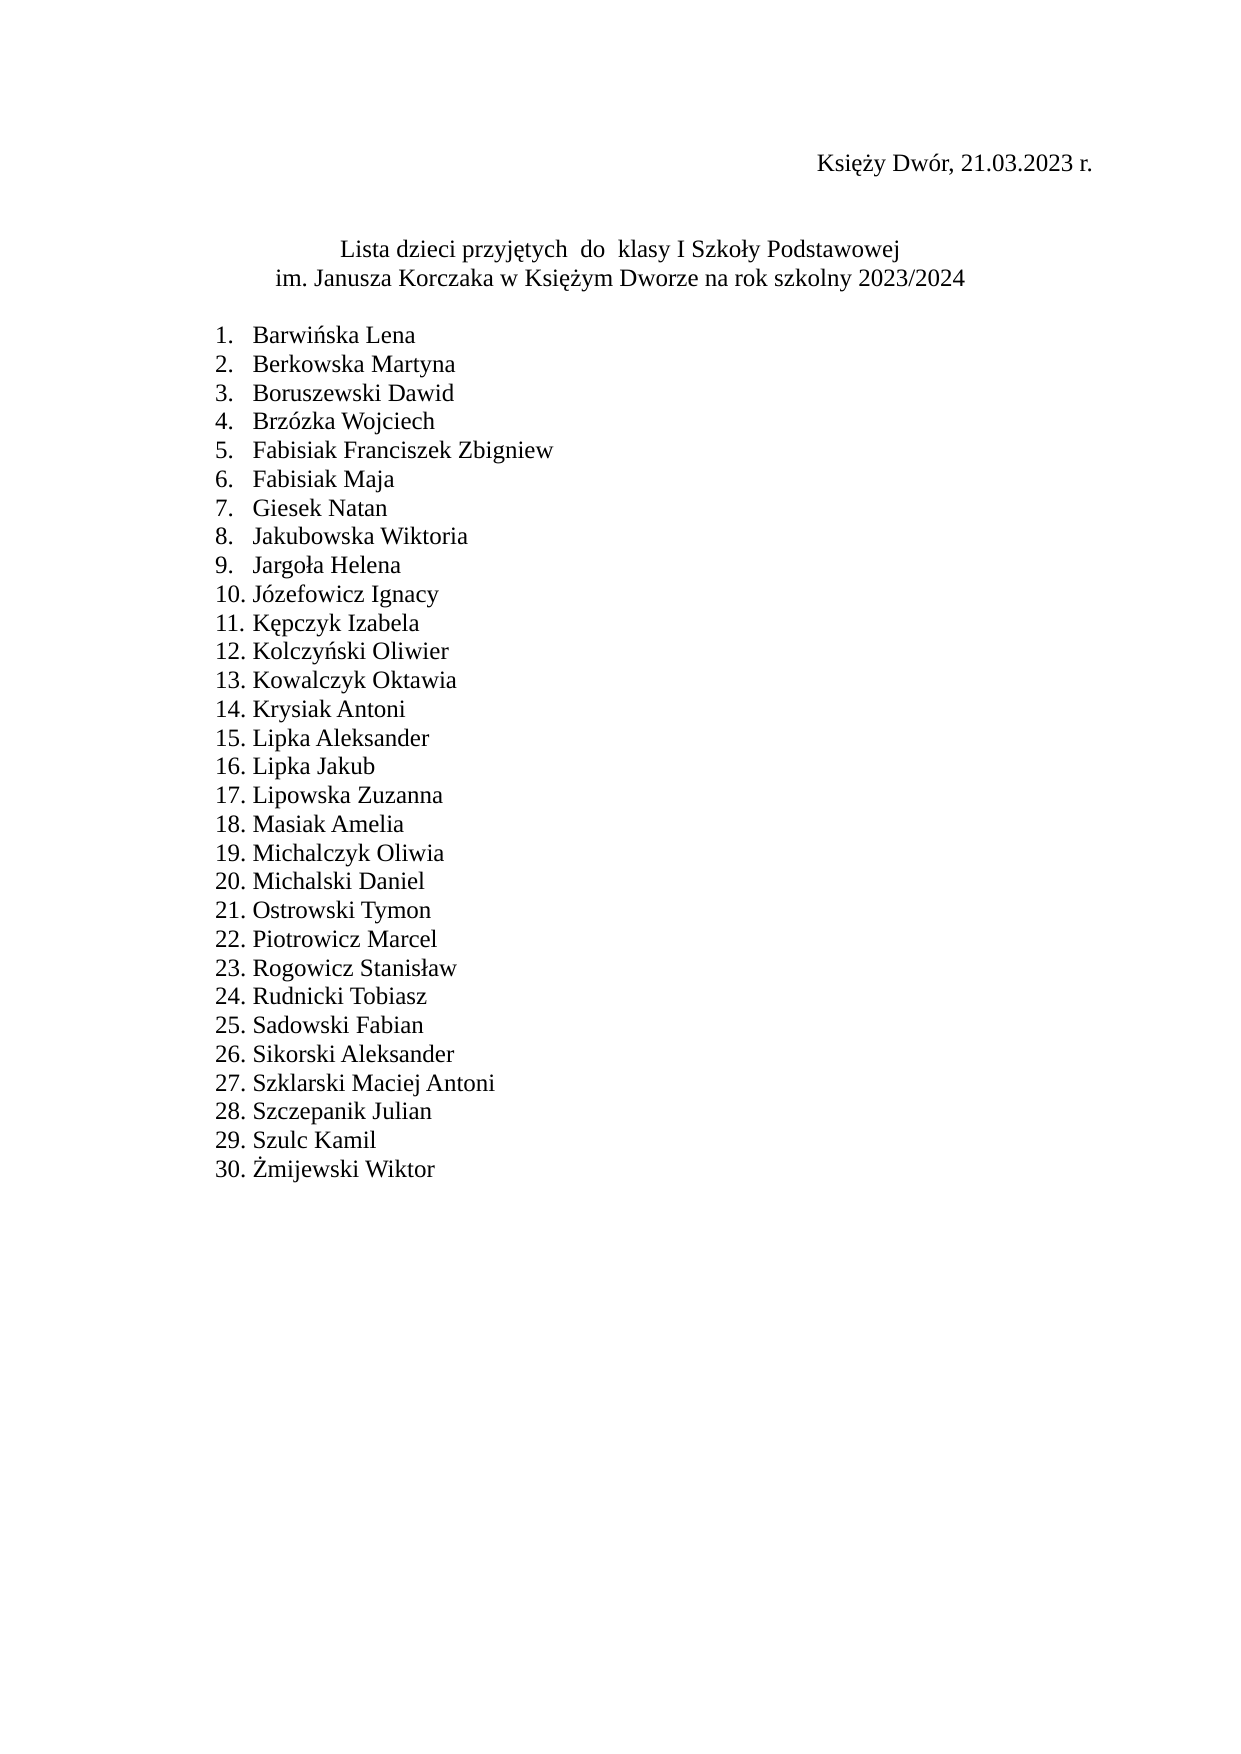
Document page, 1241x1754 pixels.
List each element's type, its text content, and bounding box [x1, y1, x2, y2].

list Sikorski Aleksander [215, 1039, 1093, 1068]
list im. Janusza Korczaka w Księżym Dworze na rok szkolny 2023/2024 [148, 263, 1093, 291]
list Boruszewski Dawid [215, 378, 1093, 406]
list Michalczyk Oliwia [215, 838, 1093, 866]
list Szczepanik Julian [215, 1096, 1093, 1125]
list Sadowski Fabian [215, 1010, 1093, 1039]
list Lista dzieci przyjętych do klasy I Szkoły Podstawowej [148, 234, 1093, 263]
list Kolczyński Oliwier [215, 636, 1093, 665]
list Jargoła Helena [215, 550, 1093, 579]
list Żmijewski Wiktor [215, 1154, 1093, 1183]
list Szklarski Maciej Antoni [215, 1068, 1093, 1096]
list Fabisiak Franciszek Zbigniew [215, 435, 1093, 464]
list Ostrowski Tymon [215, 895, 1093, 924]
list Brzózka Wojciech [215, 406, 1093, 435]
list Józefowicz Ignacy [215, 579, 1093, 608]
list Rudnicki Tobiasz [215, 981, 1093, 1010]
list Kępczyk Izabela [215, 608, 1093, 636]
list Jakubowska Wiktoria [215, 521, 1093, 550]
list Szulc Kamil [215, 1125, 1093, 1154]
list Krysiak Antoni [215, 694, 1093, 723]
list Kowalczyk Oktawia [215, 665, 1093, 694]
list Piotrowicz Marcel [215, 924, 1093, 953]
list Rogowicz Stanisław [215, 953, 1093, 981]
list Lipka Aleksander [215, 723, 1093, 751]
list Barwińska Lena [215, 320, 1093, 349]
list Michalski Daniel [215, 866, 1093, 895]
list Fabisiak Maja [215, 464, 1093, 493]
list Berkowska Martyna [215, 349, 1093, 378]
list Masiak Amelia [215, 809, 1093, 838]
list Giesek Natan [215, 493, 1093, 521]
list Lipowska Zuzanna [215, 780, 1093, 809]
list Księży Dwór, 21.03.2023 r. [148, 148, 1093, 176]
list Lipka Jakub [215, 751, 1093, 780]
